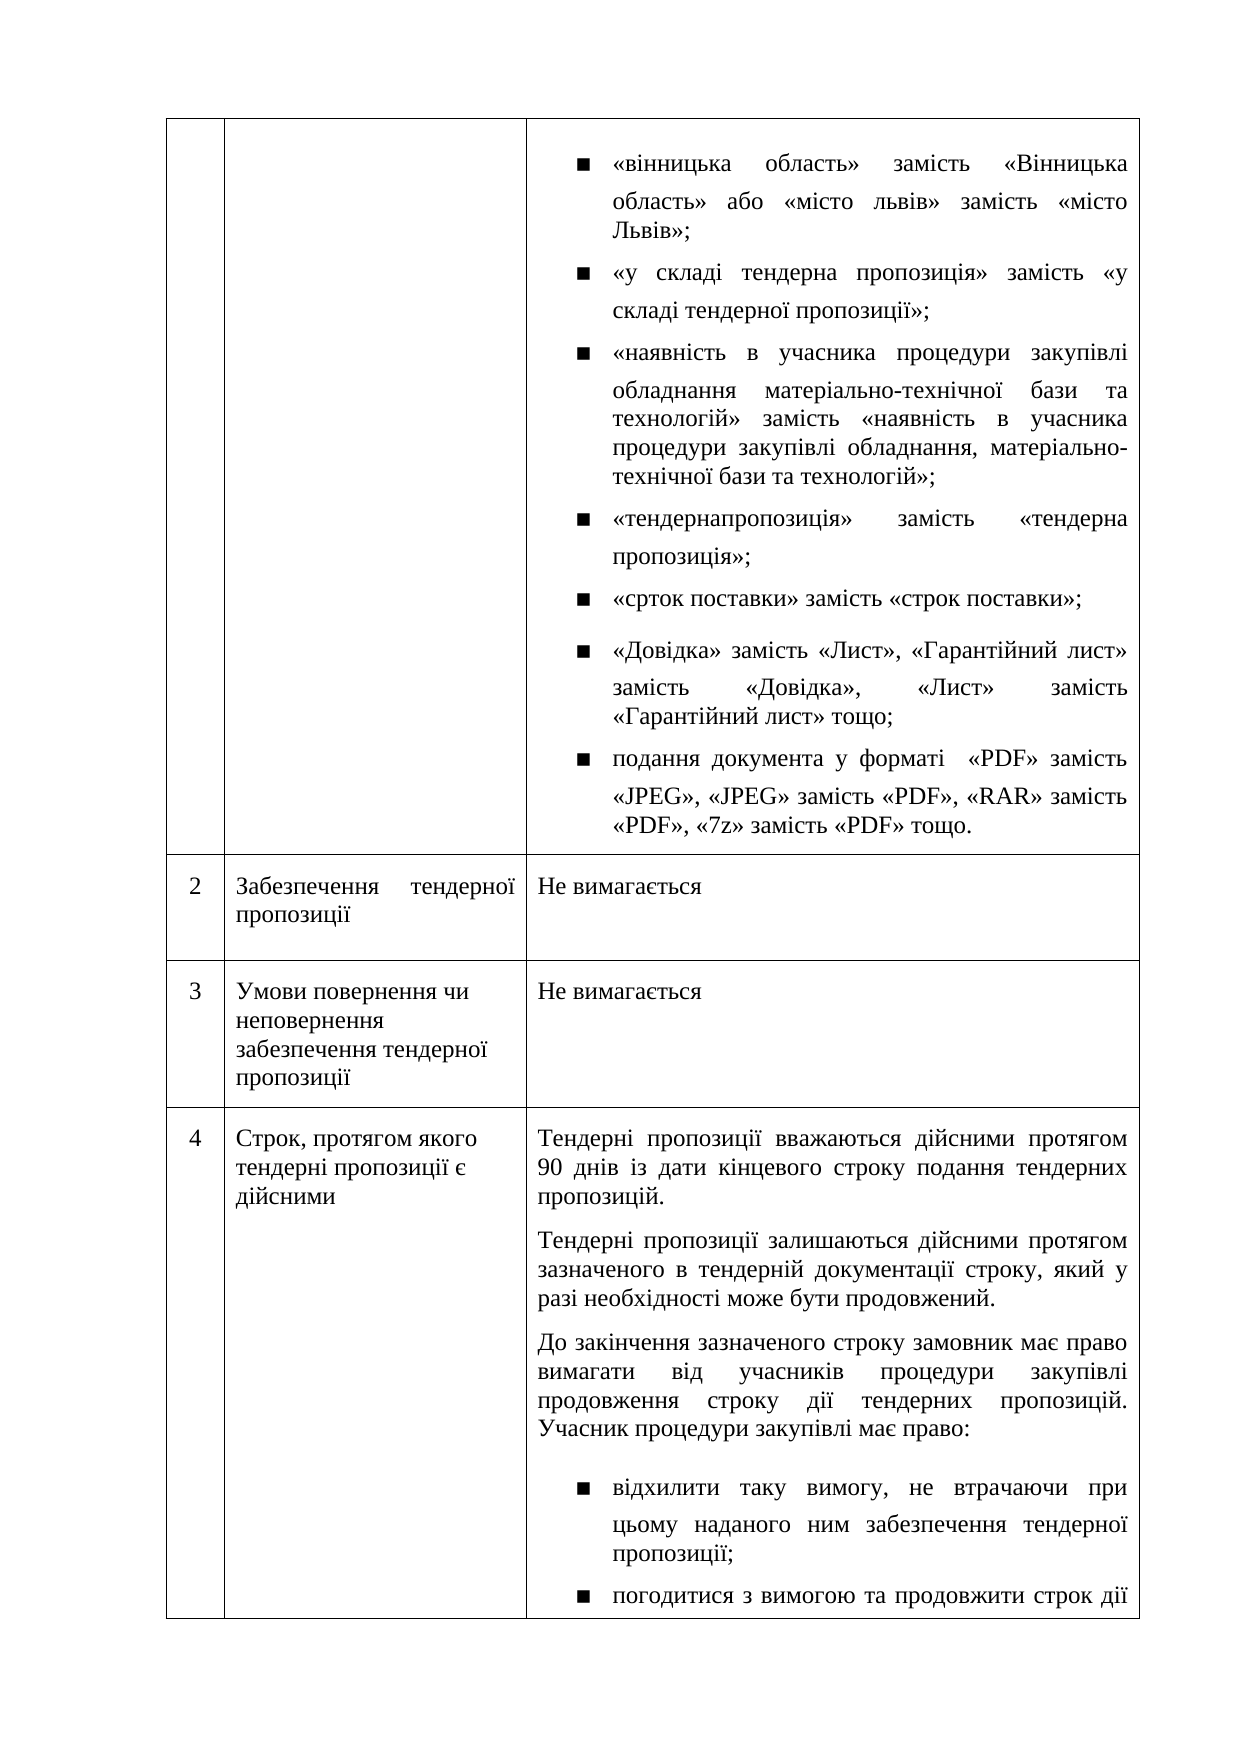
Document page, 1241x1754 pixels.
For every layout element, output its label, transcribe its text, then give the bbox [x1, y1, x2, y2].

table_cell Умови повернення чи неповернення забезпечення тендерної пропозиції [225, 961, 526, 1107]
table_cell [527, 1108, 1139, 1618]
table_cell 3 [167, 961, 224, 1107]
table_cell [225, 119, 526, 854]
table_cell Забезпечення тендерної пропозиції [225, 855, 526, 959]
table_cell 4 [167, 1108, 224, 1618]
table_cell 2 [167, 855, 224, 959]
table_cell Не вимагається [527, 855, 1139, 959]
table_cell Не вимагається [527, 961, 1139, 1107]
table_cell 1 [167, 119, 224, 854]
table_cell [527, 119, 1139, 854]
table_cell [225, 1108, 526, 1618]
